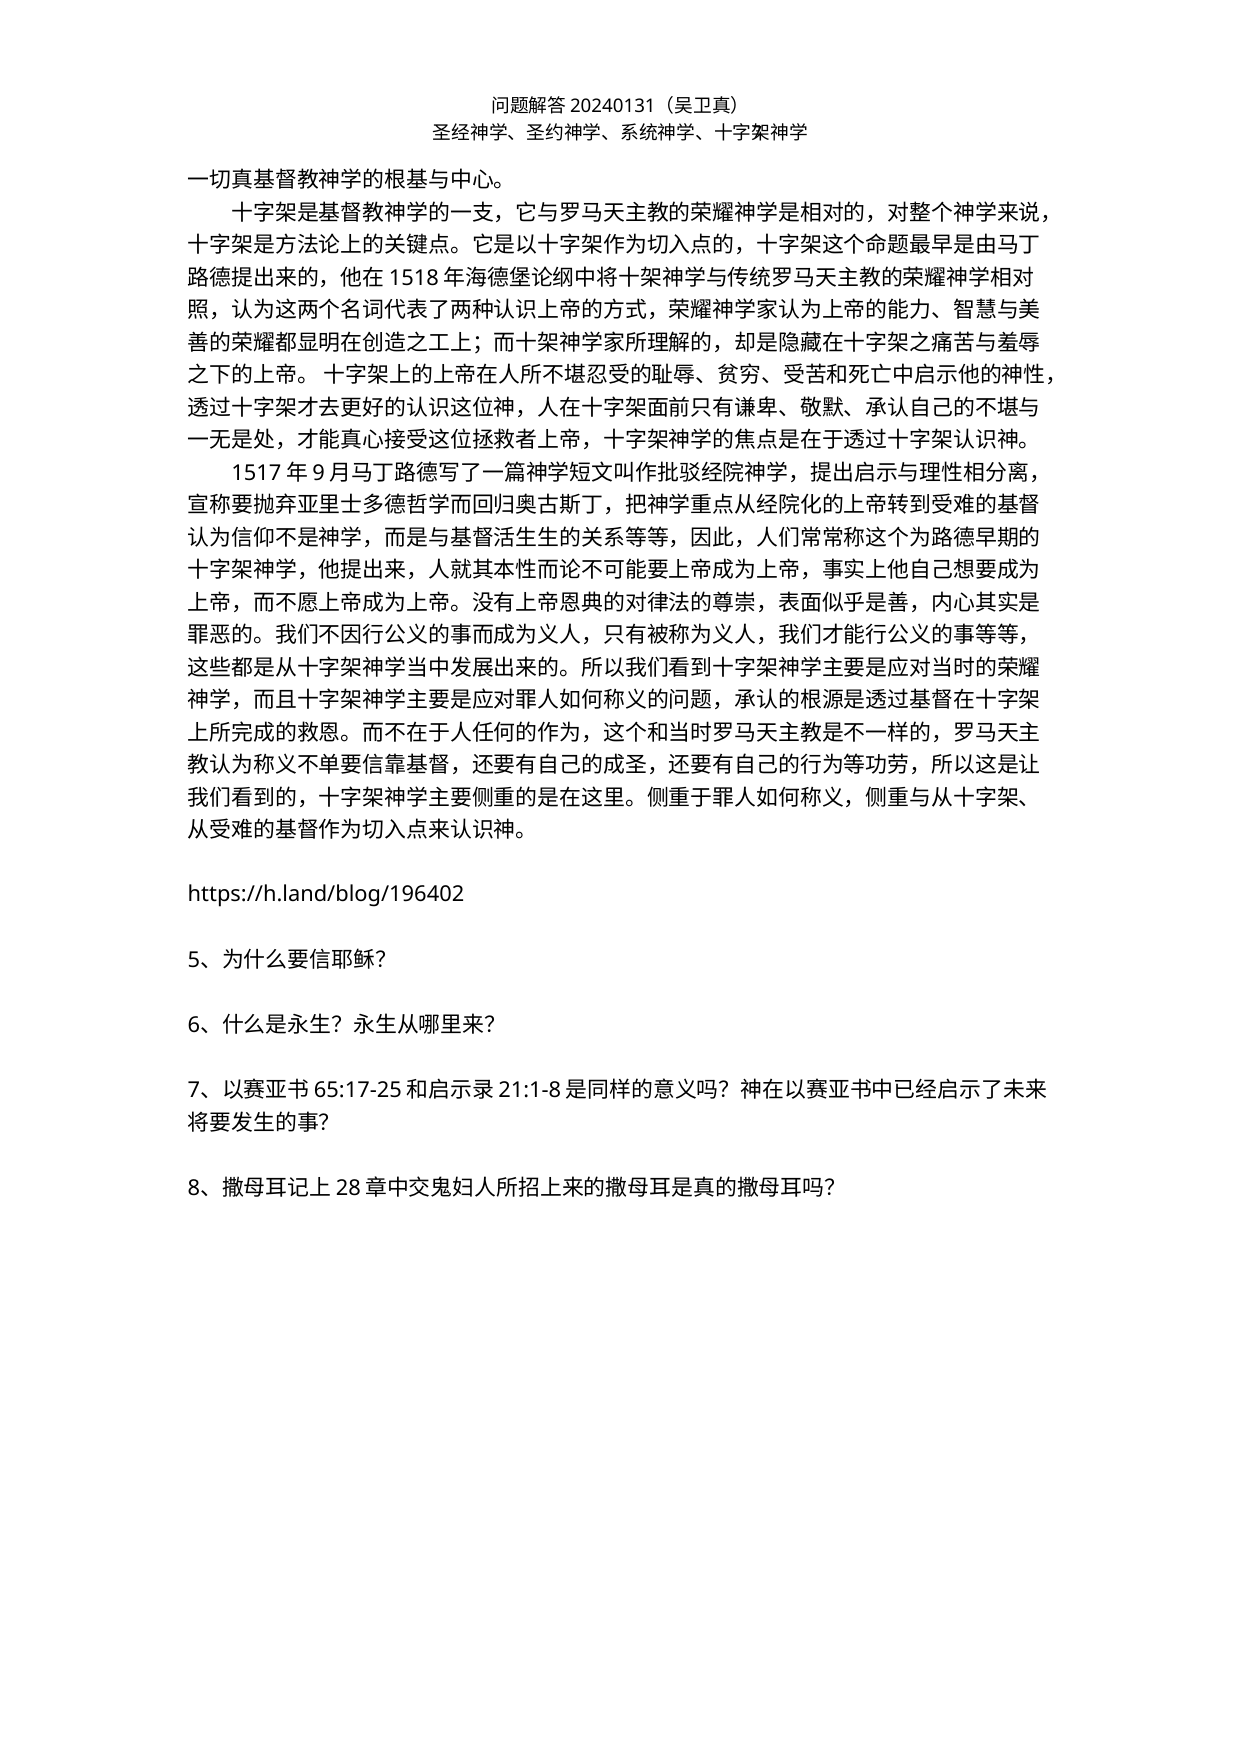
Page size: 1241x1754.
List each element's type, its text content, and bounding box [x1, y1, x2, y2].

text https://h.land/blog/196402 [187, 877, 1053, 909]
text 7、以赛亚书65:17-25和启示录21:1-8是同样的意义吗？神在以赛亚书中已经启示了未来将要发生的事？ [187, 1072, 1053, 1137]
text 5、为什么要信耶稣？ [187, 942, 1053, 974]
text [187, 162, 1053, 194]
text 1517年9月马丁路德写了一篇神学短文叫作批驳经院神学，提出启示与理性相分离，宣称要抛弃亚里士多德哲学而回归奥古斯丁，把神学重点从经院化的上帝转到受难的基督认为信仰不是神学，而是与基督活生生的关系等等，因此，人们常常称这个为路德早期的十字架神学，他提出来，人就其本性而论不可能要上帝成为上帝，事实上他自己想要成为上帝，而不愿上帝成为上帝。没有上帝恩典的对律法的尊崇，表面似乎是善，内心其实是罪恶的。我们不因行公义的事而成为义人，只有被称为义人，我们才能行公义的事等等，这些都是从十字架神学当中发展出来的。所以我们看到十字架神学主要是应对当时的荣耀神学，而且十字架神学主要是应对罪人如何称义的问题，承认的根源是透过基督在十字架上所完成的救恩。而不在于人任何的作为，这个和当时罗马天主教是不一样的，罗马天主教认为称义不单要信靠基督，还要有自己的成圣，还要有自己的行为等功劳，所以这是让我们看到的，十字架神学主要侧重的是在这里。侧重于罪人如何称义，侧重与从十字架、从受难的基督作为切入点来认识神。 [187, 454, 1053, 844]
text 8、撒母耳记上28章中交鬼妇人所招上来的撒母耳是真的撒母耳吗？ [187, 1169, 1053, 1202]
text 十字架是基督教神学的一支，它与罗马天主教的荣耀神学是相对的，对整个神学来说，十字架是方法论上的关键点。它是以十字架作为切入点的，十字架这个命题最早是由马丁路德提出来的，他在1518年海德堡论纲中将十架神学与传统罗马天主教的荣耀神学相对照，认为这两个名词代表了两种认识上帝的方式，荣耀神学家认为上帝的能力、智慧与美善的荣耀都显明在创造之工上；而十架神学家所理解的，却是隐藏在十字架之痛苦与羞辱之下的上帝。 十字架上的上帝在人所不堪忍受的耻辱、贫穷、受苦和死亡中启示他的神性，透过十字架才去更好的认识这位神，人在十字架面前只有谦卑、敬默、承认自己的不堪与一无是处，才能真心接受这位拯救者上帝，十字架神学的焦点是在于透过十字架认识神。 [187, 194, 1053, 454]
text 6、什么是永生？永生从哪里来？ [187, 1007, 1053, 1039]
